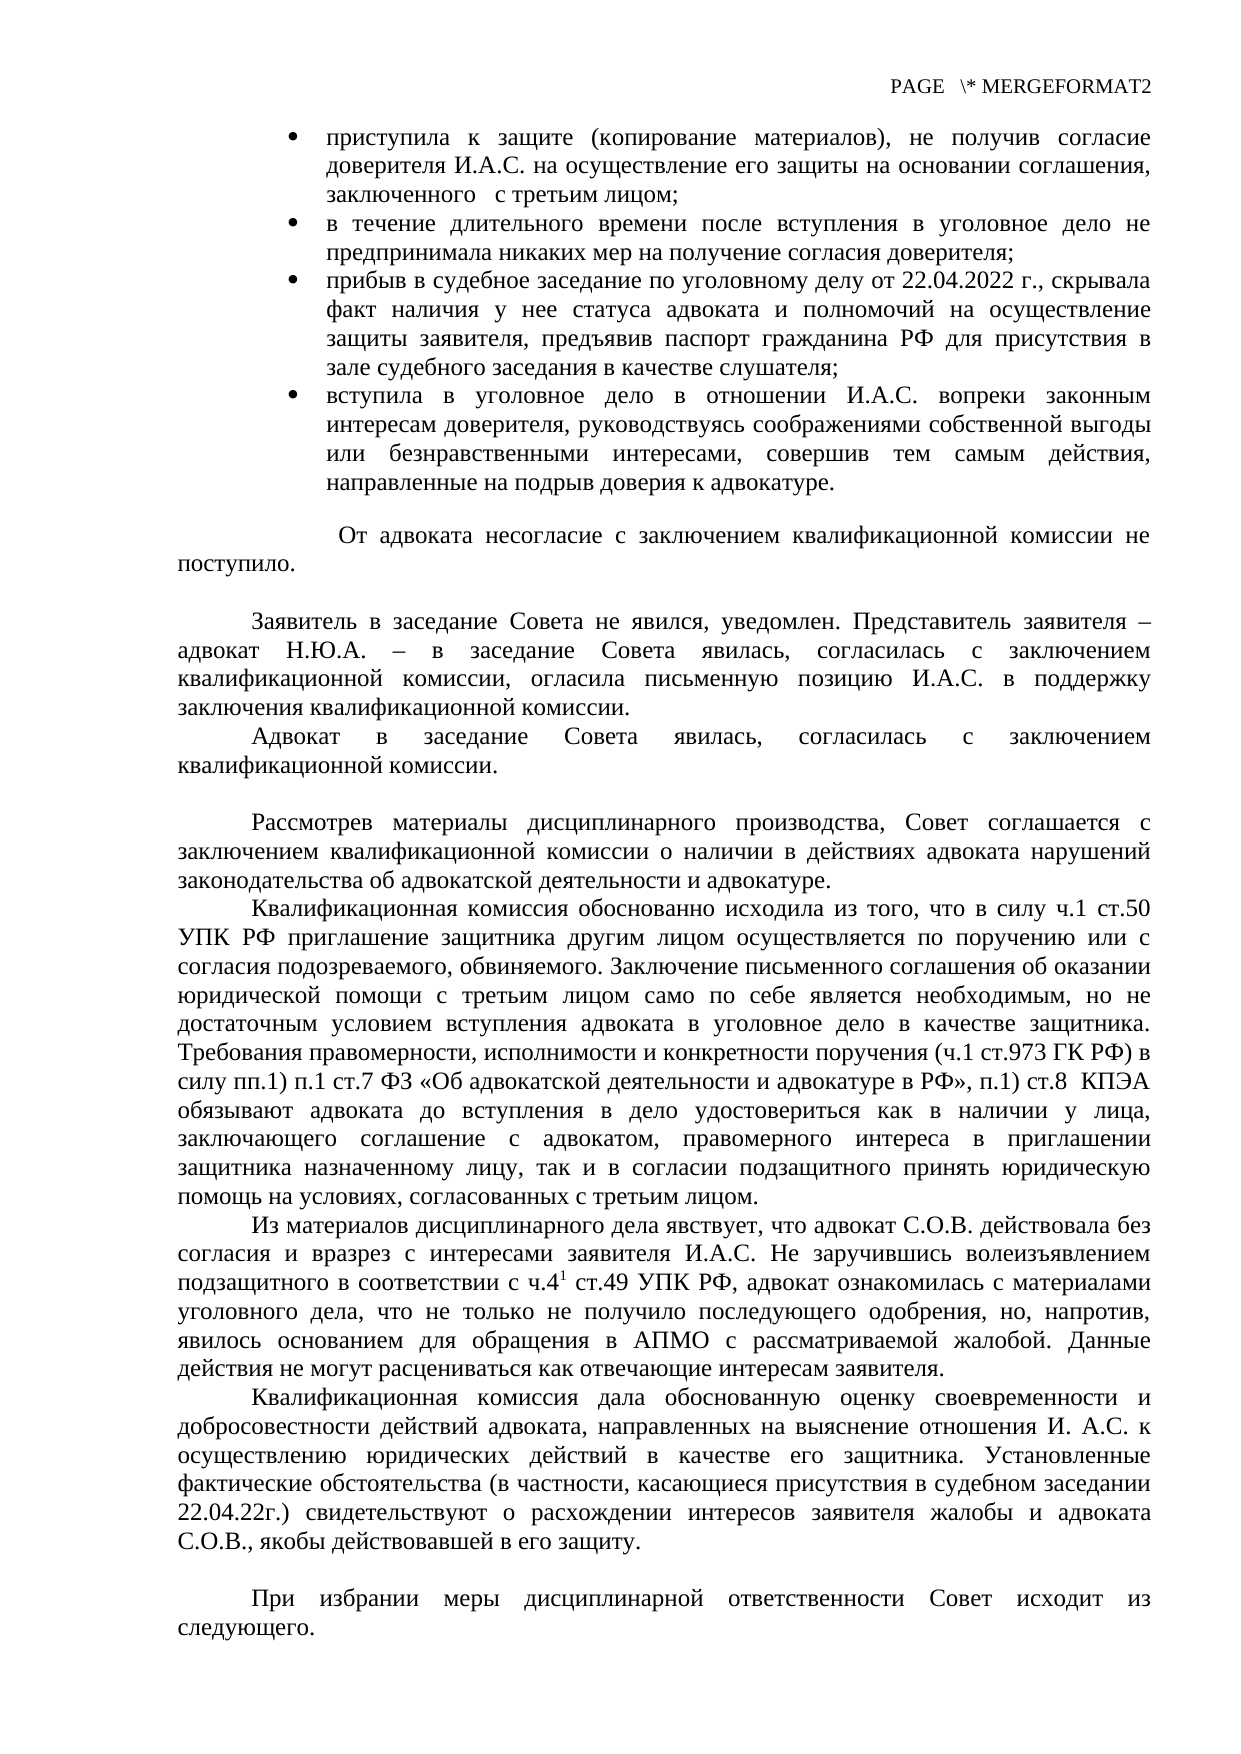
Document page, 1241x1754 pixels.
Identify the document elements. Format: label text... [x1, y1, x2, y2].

text Квалификационная комиссия обоснованно исходила из того, что в силу ч.1 ст.50 УПК РФ приглашение защитника другим лицом осуществляется по поручению или с согласия подозреваемого, обвиняемого. Заключение письменного соглашения об оказании юридической помощи с третьим лицом само по себе является необходимым, но не достаточным условием вступления адвоката в уголовное дело в качестве защитника. Требования правомерности, исполнимости и конкретности поручения (ч.1 ст.973 ГК РФ) в силу пп.1) п.1 ст.7 ФЗ «Об адвокатской деятельности и адвокатуре в РФ», п.1) ст.8 КПЭА обязывают адвоката до вступления в дело удостовериться как в наличии у лица, заключающего соглашение с адвокатом, правомерного интереса в приглашении защитника назначенному лицу, так и в согласии подзащитного принять юридическую помощь на условиях, согласованных с третьим лицом. [177, 893, 1152, 1210]
list приступила к защите (копирование материалов), не получив согласие доверителя И.А.С. на осуществление его защиты на основании соглашения, заключенного с третьим лицом; [288, 122, 1152, 208]
text Квалификационная комиссия дала обоснованную оценку своевременности и добросовестности действий адвоката, направленных на выяснение отношения И. А.С. к осуществлению юридических действий в качестве его защитника. Установленные фактические обстоятельства (в частности, касающиеся присутствия в судебном заседании 22.04.22г.) свидетельствуют о расхождении интересов заявителя жалобы и адвоката С.О.В., якобы действовавшей в его защиту. [177, 1382, 1152, 1555]
text От адвоката несогласие с заключением квалификационной комиссии не поступило. [177, 520, 1152, 577]
text Рассмотрев материалы дисциплинарного производства, Совет соглашается с заключением квалификационной комиссии о наличии в действиях адвоката нарушений законодательства об адвокатской деятельности и адвокатуре. [177, 807, 1152, 893]
text Заявитель в заседание Совета не явился, уведомлен. Представитель заявителя – адвокат Н.Ю.А. – в заседание Совета явилась, согласилась с заключением квалификационной комиссии, огласила письменную позицию И.А.С. в поддержку заключения квалификационной комиссии. [177, 606, 1152, 721]
text Адвокат в заседание Совета явилась, согласилась с заключением квалификационной комиссии. [177, 721, 1152, 778]
list в течение длительного времени после вступления в уголовное дело не предпринимала никаких мер на получение согласия доверителя; [288, 208, 1152, 266]
text Из материалов дисциплинарного дела явствует, что адвокат С.О.В. действовала без согласия и вразрез с интересами заявителя И.А.С. Не заручившись волеизъявлением подзащитного в соответствии с ч.41 ст.49 УПК РФ, адвокат ознакомилась с материалами уголовного дела, что не только не получило последующего одобрения, но, напротив, явилось основанием для обращения в АПМО с рассматриваемой жалобой. Данные действия не могут расцениваться как отвечающие интересам заявителя. [177, 1210, 1152, 1382]
list вступила в уголовное дело в отношении И.А.С. вопреки законным интересам доверителя, руководствуясь соображениями собственной выгоды или безнравственными интересами, совершив тем самым действия, направленные на подрыв доверия к адвокатуре. [288, 381, 1152, 496]
text При избрании меры дисциплинарной ответственности Совет исходит из следующего. [177, 1583, 1152, 1641]
list прибыв в судебное заседание по уголовному делу от 22.04.2022 г., скрывала факт наличия у нее статуса адвоката и полномочий на осуществление защиты заявителя, предъявив паспорт гражданина РФ для присутствия в зале судебного заседания в качестве слушателя; [288, 266, 1152, 381]
